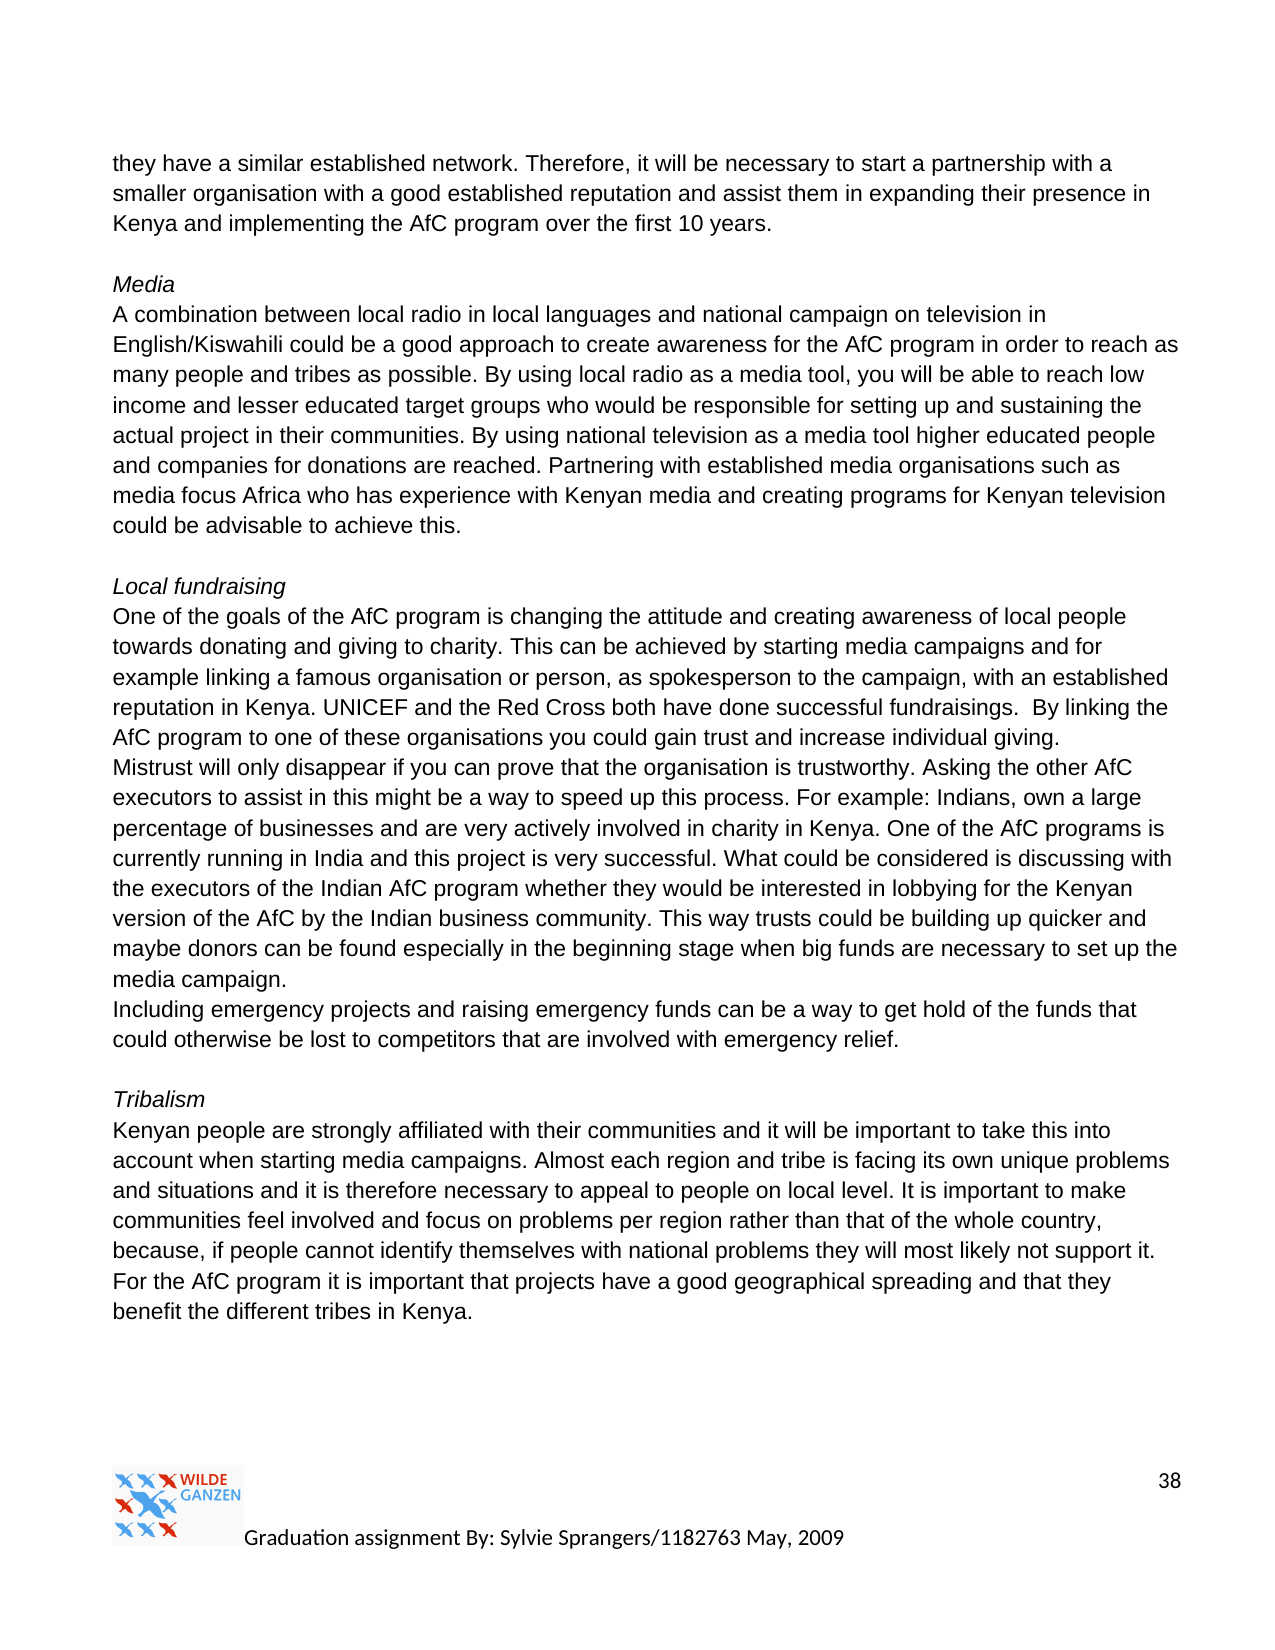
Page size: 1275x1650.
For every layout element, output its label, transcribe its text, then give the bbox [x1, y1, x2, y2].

text Local fundraising [112, 573, 1181, 599]
text For the AfC program it is important that projects have a good geographical spreading and that they benefit the different tribes in . [112, 1268, 1181, 1324]
text One of the goals of the AfC program is changing the attitude and creating awareness of local people towards donating and giving to charity. This can be achieved by starting media campaigns and for example linking a famous organisation or person, as spokesperson to the campaign, with an established reputation in . UNICEF and the Red Cross both have done successful fundraisings. By linking the AfC program to one of these organisations you could gain trust and increase individual giving. [112, 603, 1181, 750]
text Media [112, 271, 1181, 297]
text Including emergency projects and raising emergency funds can be a way to get hold of the funds that could otherwise be lost to competitors that are involved with emergency relief. [112, 996, 1181, 1052]
picture [112, 1465, 244, 1546]
text Tribalism [112, 1086, 1181, 1113]
text A combination between local radio in local languages and national campaign on television in English/Kiswahili could be a good approach to create awareness for the AfC program in order to reach as many people and tribes as possible. By using local radio as a media tool, you will be able to reach low income and lesser educated target groups who would be responsible for setting up and sustaining the actual project in their communities. By using national television as a media tool higher educated people and companies for donations are reached. Partnering with established media organisations such as media focus who has experience with Kenyan media and creating programs for Kenyan television could be advisable to achieve this. [112, 301, 1181, 539]
text Mistrust will only disappear if you can prove that the organisation is trustworthy. Asking the other AfC executors to assist in this might be a way to speed up this process. For example: Indians, own a large percentage of businesses and are very actively involved in charity in . One of the AfC programs is currently running in and this project is very successful. What could be considered is discussing with the executors of the Indian AfC program whether they would be interested in lobbying for the Kenyan version of the AfC by the Indian business community. This way trusts could be building up quicker and maybe donors can be found especially in the beginning stage when big funds are necessary to set up the media campaign. [112, 754, 1181, 992]
text Kenyan people are strongly affiliated with their communities and it will be important to take this into account when starting media campaigns. Almost each region and tribe is facing its own unique problems and situations and it is therefore necessary to appeal to people on local level. It is important to make communities feel involved and focus on problems per region rather than that of the whole country, because, if people cannot identify themselves with national problems they will most likely not support it. [112, 1117, 1181, 1264]
